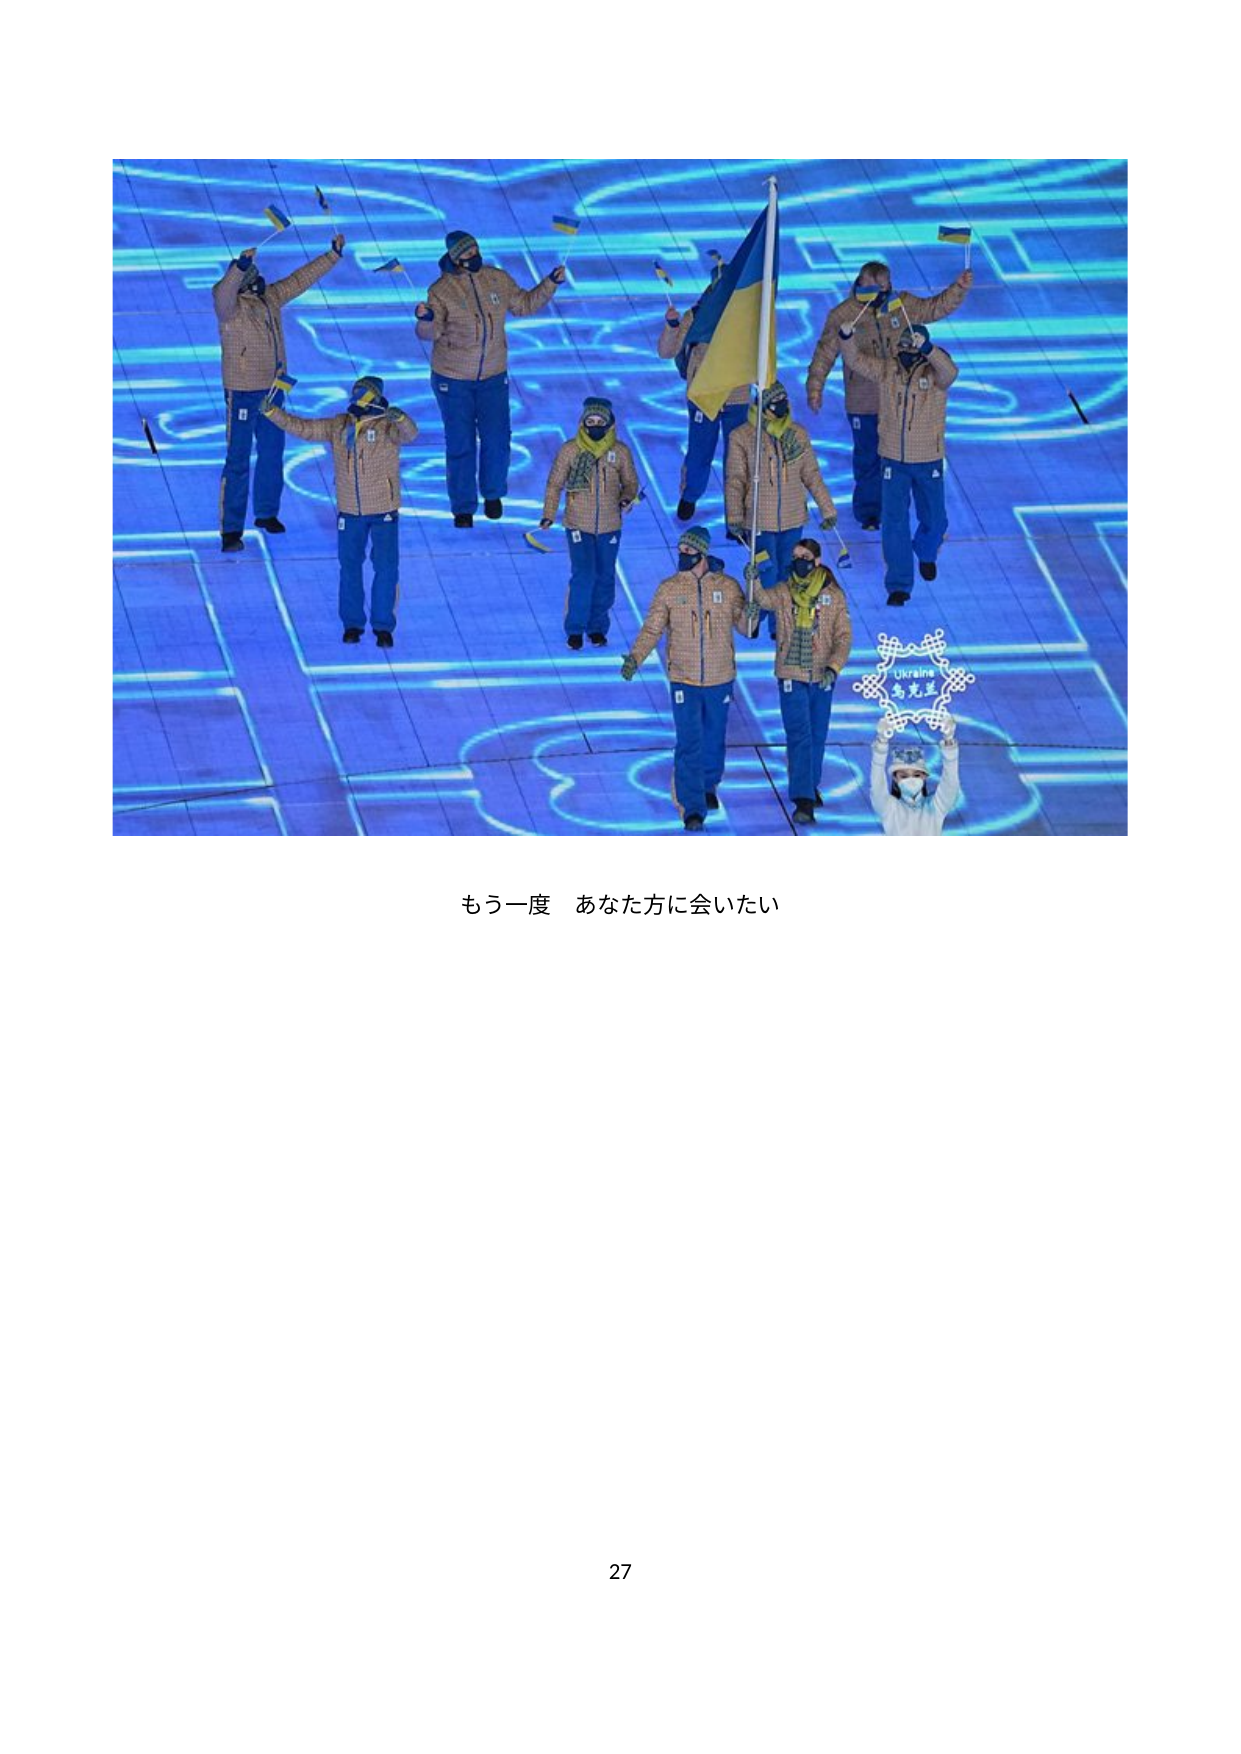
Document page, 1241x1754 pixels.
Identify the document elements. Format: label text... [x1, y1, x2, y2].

picture [112, 159, 1128, 836]
text もう一度 あなた方に会いたい [112, 885, 1128, 922]
